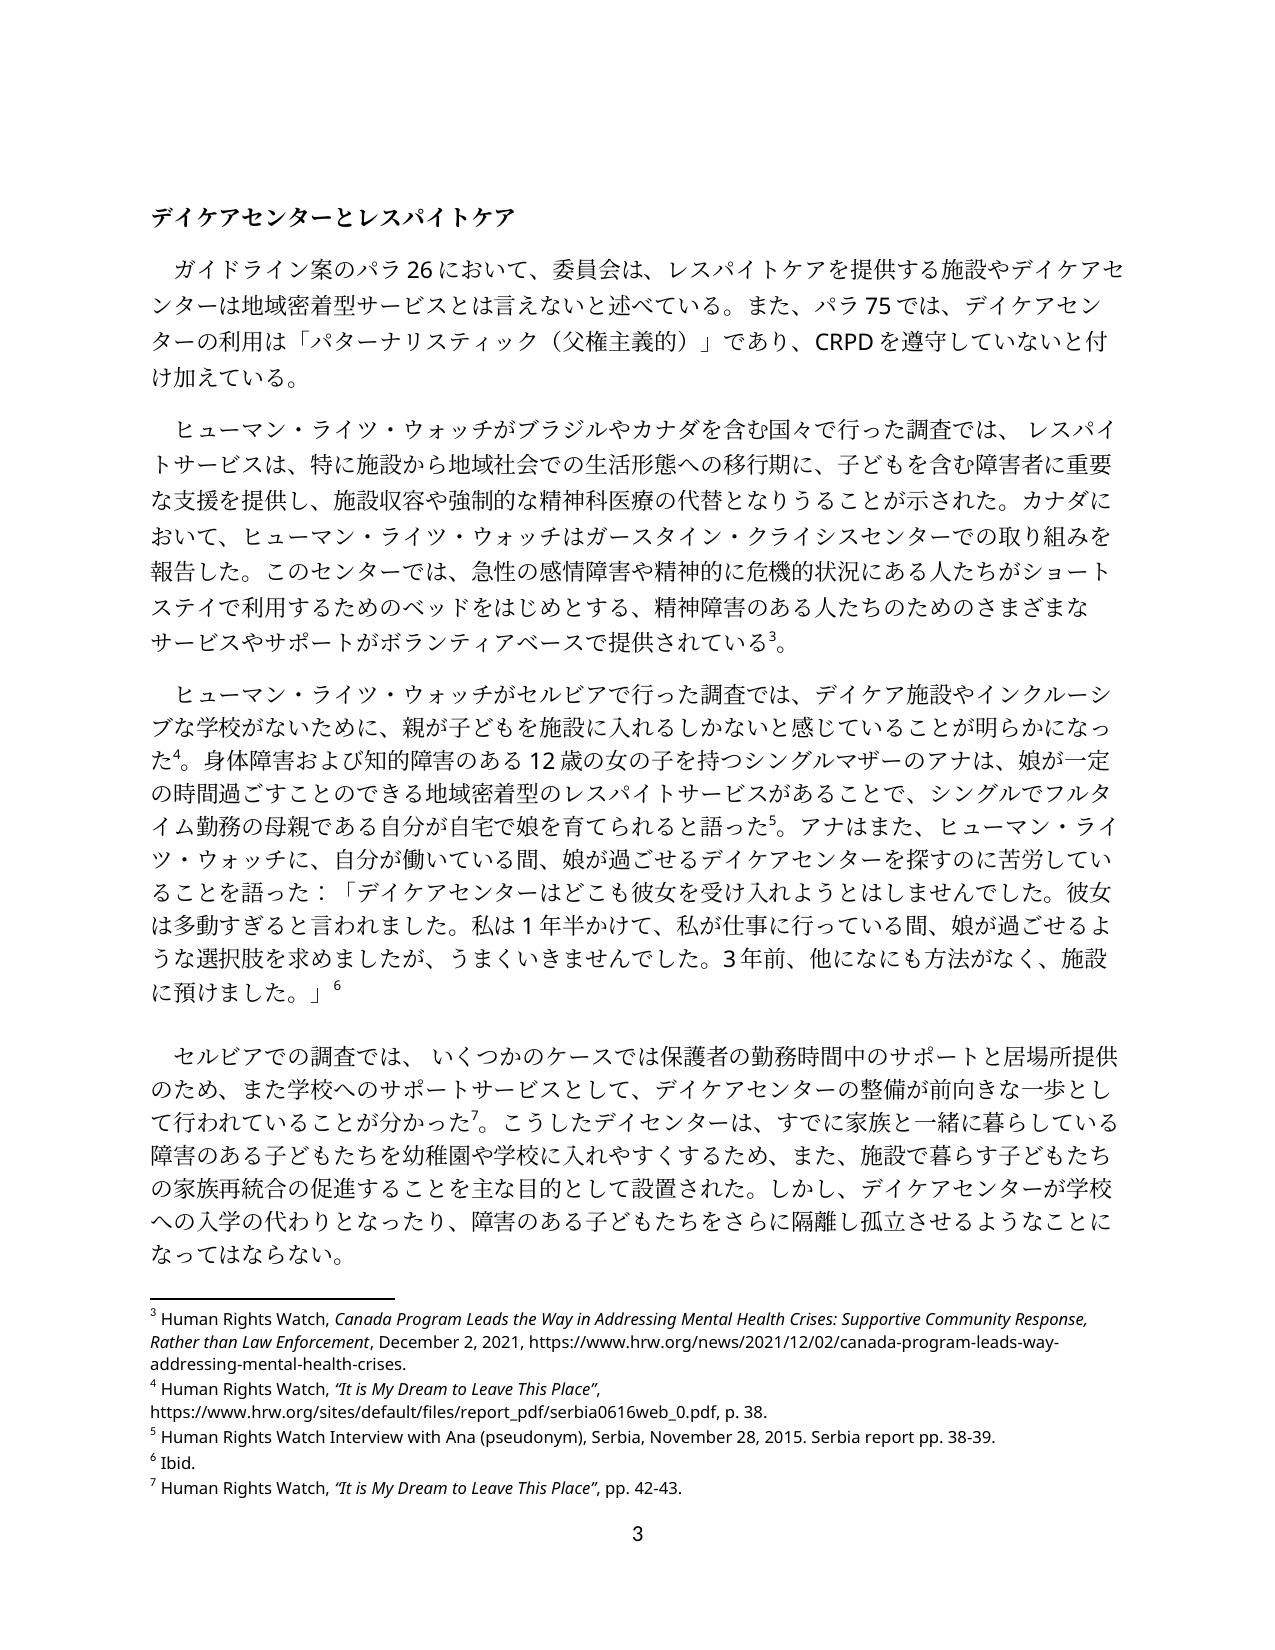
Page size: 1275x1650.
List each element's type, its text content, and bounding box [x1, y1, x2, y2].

text セルビアでの調査では、 いくつかのケースでは保護者の勤務時間中のサポートと居場所提供のため、また学校へのサポートサービスとして、デイケアセンターの整備が前向きな一歩として行われていることが分かった。こうしたデイセンターは、すでに家族と一緒に暮らしている障害のある子どもたちを幼稚園や学校に入れやすくするため、また、施設で暮らす子どもたちの家族再統合の促進することを主な目的として設置された。しかし、デイケアセンターが学校への入学の代わりとなったり、障害のある子どもたちをさらに隔離し孤立させるようなことになってはならない。 [150, 1039, 1125, 1269]
text ヒューマン・ライツ・ウォッチがブラジルやカナダを含む国々で行った調査では、 レスパイトサービスは、特に施設から地域社会での生活形態への移行期に、子どもを含む障害者に重要な支援を提供し、施設収容や強制的な精神科医療の代替となりうることが示された。カナダにおいて、ヒューマン・ライツ・ウォッチはガースタイン・クライシスセンターでの取り組みを報告した。このセンターでは、急性の感情障害や精神的に危機的状況にある人たちがショートステイで利用するためのベッドをはじめとする、精神障害のある人たちのためのさまざまなサービスやサポートがボランティアベースで提供されている。 [150, 412, 1125, 658]
text デイケアセンターとレスパイトケア [150, 200, 1125, 233]
text ガイドライン案のパラ26において、委員会は、レスパイトケアを提供する施設やデイケアセンターは地域密着型サービスとは言えないと述べている。また、パラ75では、デイケアセンターの利用は「パターナリスティック（父権主義的）」であり、CRPDを遵守していないと付け加えている。 [150, 253, 1125, 393]
text ヒューマン・ライツ・ウォッチがセルビアで行った調査では、デイケア施設やインクルーシブな学校がないために、親が子どもを施設に入れるしかないと感じていることが明らかになった。身体障害および知的障害のある12歳の女の子を持つシングルマザーのアナは、娘が一定の時間過ごすことのできる地域密着型のレスパイトサービスがあることで、シングルでフルタイム勤務の母親である自分が自宅で娘を育てられると語った。アナはまた、ヒューマン・ライツ・ウォッチに、自分が働いている間、娘が過ごせるデイケアセンターを探すのに苦労していることを語った：「デイケアセンターはどこも彼女を受け入れようとはしませんでした。彼女は多動すぎると言われました。私は1年半かけて、私が仕事に行っている間、娘が過ごせるような選択肢を求めましたが、うまくいきませんでした。3年前、他になにも方法がなく、施設に預けました。」 [150, 677, 1125, 1008]
